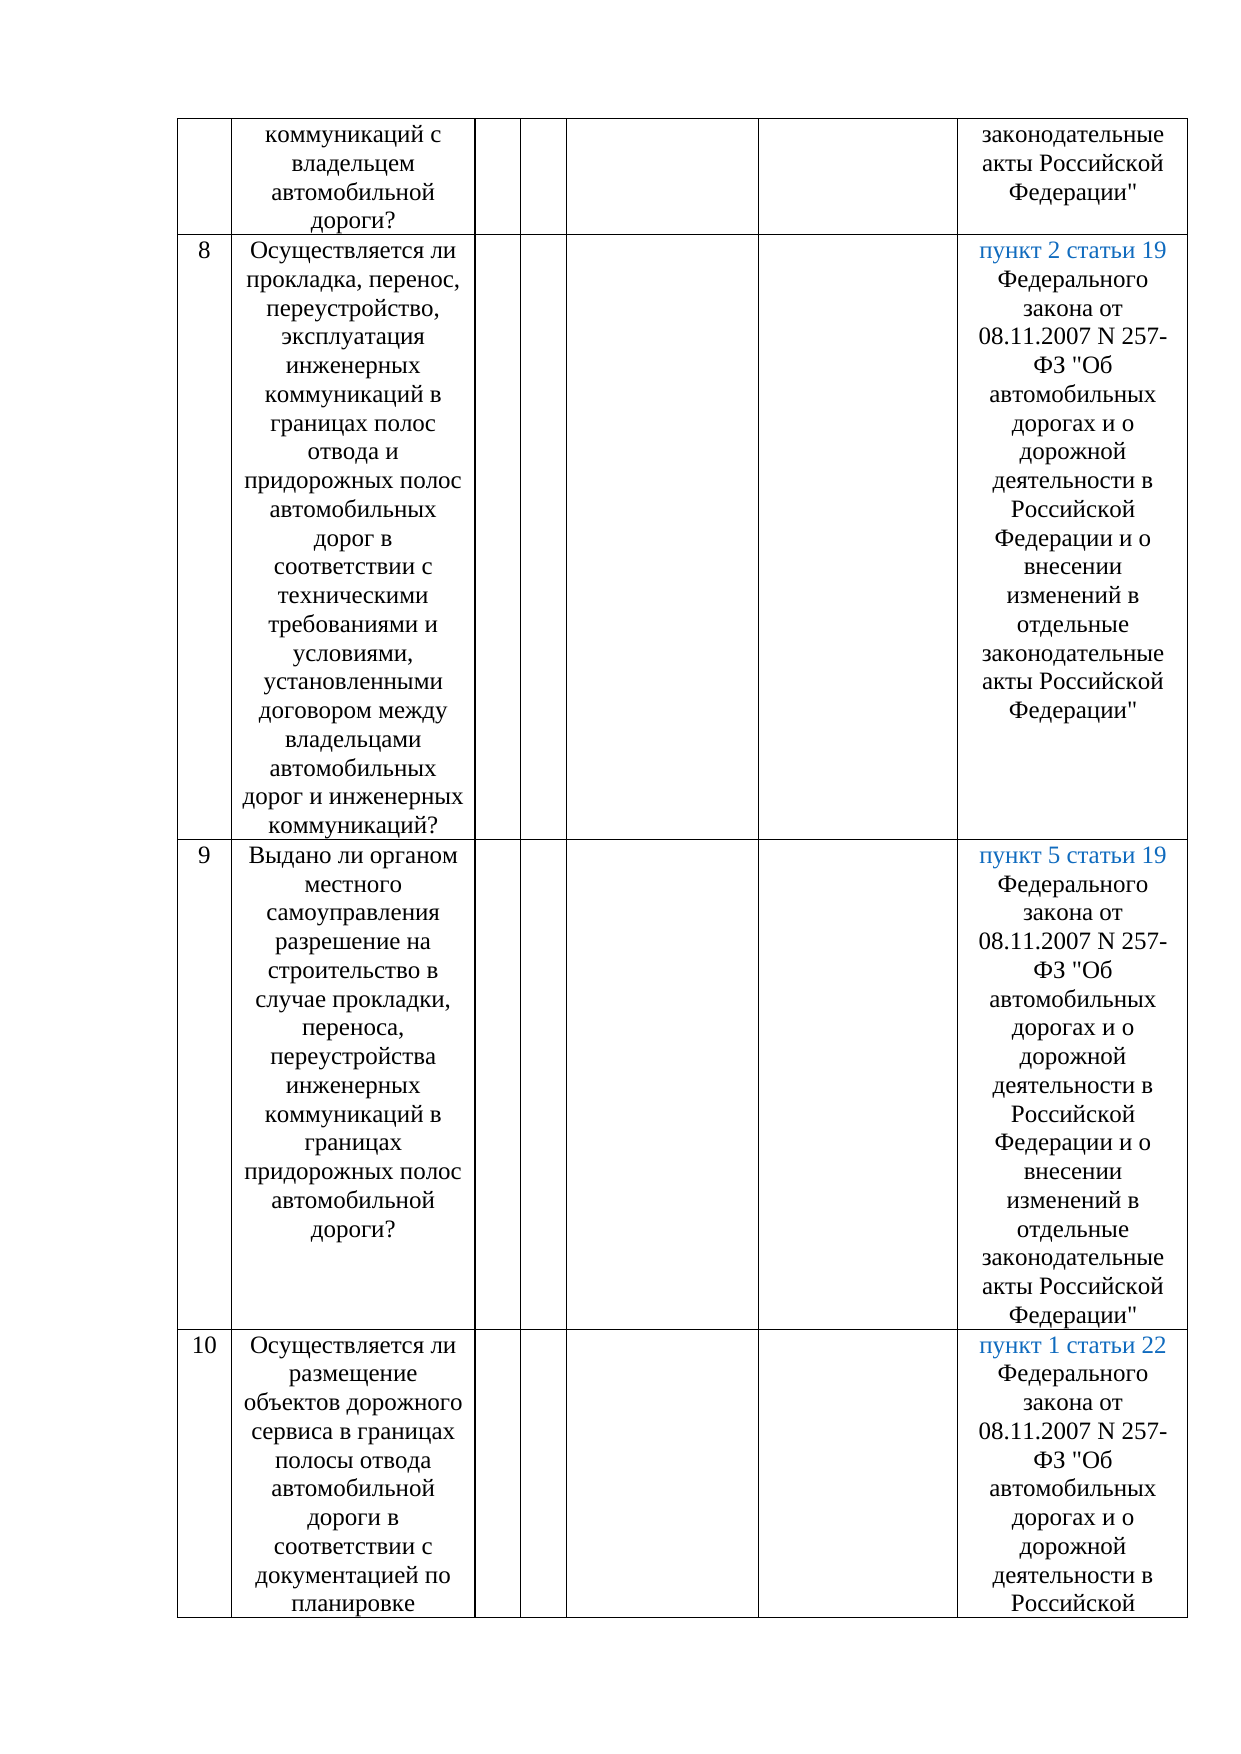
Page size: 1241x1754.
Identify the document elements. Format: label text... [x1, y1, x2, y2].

table_cell [521, 1330, 566, 1617]
table_cell [521, 119, 566, 234]
table_cell Выдано ли органом местного самоуправления разрешение на строительство в случае прокладки, переноса, переустройства инженерных коммуникаций в границах придорожных полос автомобильной дороги? [232, 840, 474, 1329]
table_cell [567, 1330, 758, 1617]
table_cell 9 [178, 840, 231, 1329]
table_cell пункт 5 статьи 19 Федерального закона от 08.11.2007 N 257-ФЗ "Об автомобильных дорогах и о дорожной деятельности в Российской Федерации и о внесении изменений в отдельные законодательные акты Российской Федерации" [958, 840, 1187, 1329]
table_cell [567, 235, 758, 839]
table_cell [476, 119, 520, 234]
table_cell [958, 1330, 1187, 1617]
table_cell [567, 840, 758, 1329]
table_cell [476, 1330, 520, 1617]
table_cell [759, 840, 957, 1329]
table_cell 7 [178, 119, 231, 234]
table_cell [232, 1330, 474, 1617]
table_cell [958, 119, 1187, 234]
table_cell [476, 235, 520, 839]
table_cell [232, 119, 474, 234]
table_cell Осуществляется ли прокладка, перенос, переустройство, эксплуатация инженерных коммуникаций в границах полос отвода и придорожных полос автомобильных дорог в соответствии с техническими требованиями и условиями, установленными договором между владельцами автомобильных дорог и инженерных коммуникаций? [232, 235, 474, 839]
table_cell [759, 119, 957, 234]
table_cell 8 [178, 235, 231, 839]
table_cell [476, 840, 520, 1329]
table_cell [567, 119, 758, 234]
table_cell [759, 235, 957, 839]
table_cell [759, 1330, 957, 1617]
table_cell [521, 840, 566, 1329]
table_cell [521, 235, 566, 839]
table_cell 10 [178, 1330, 231, 1617]
